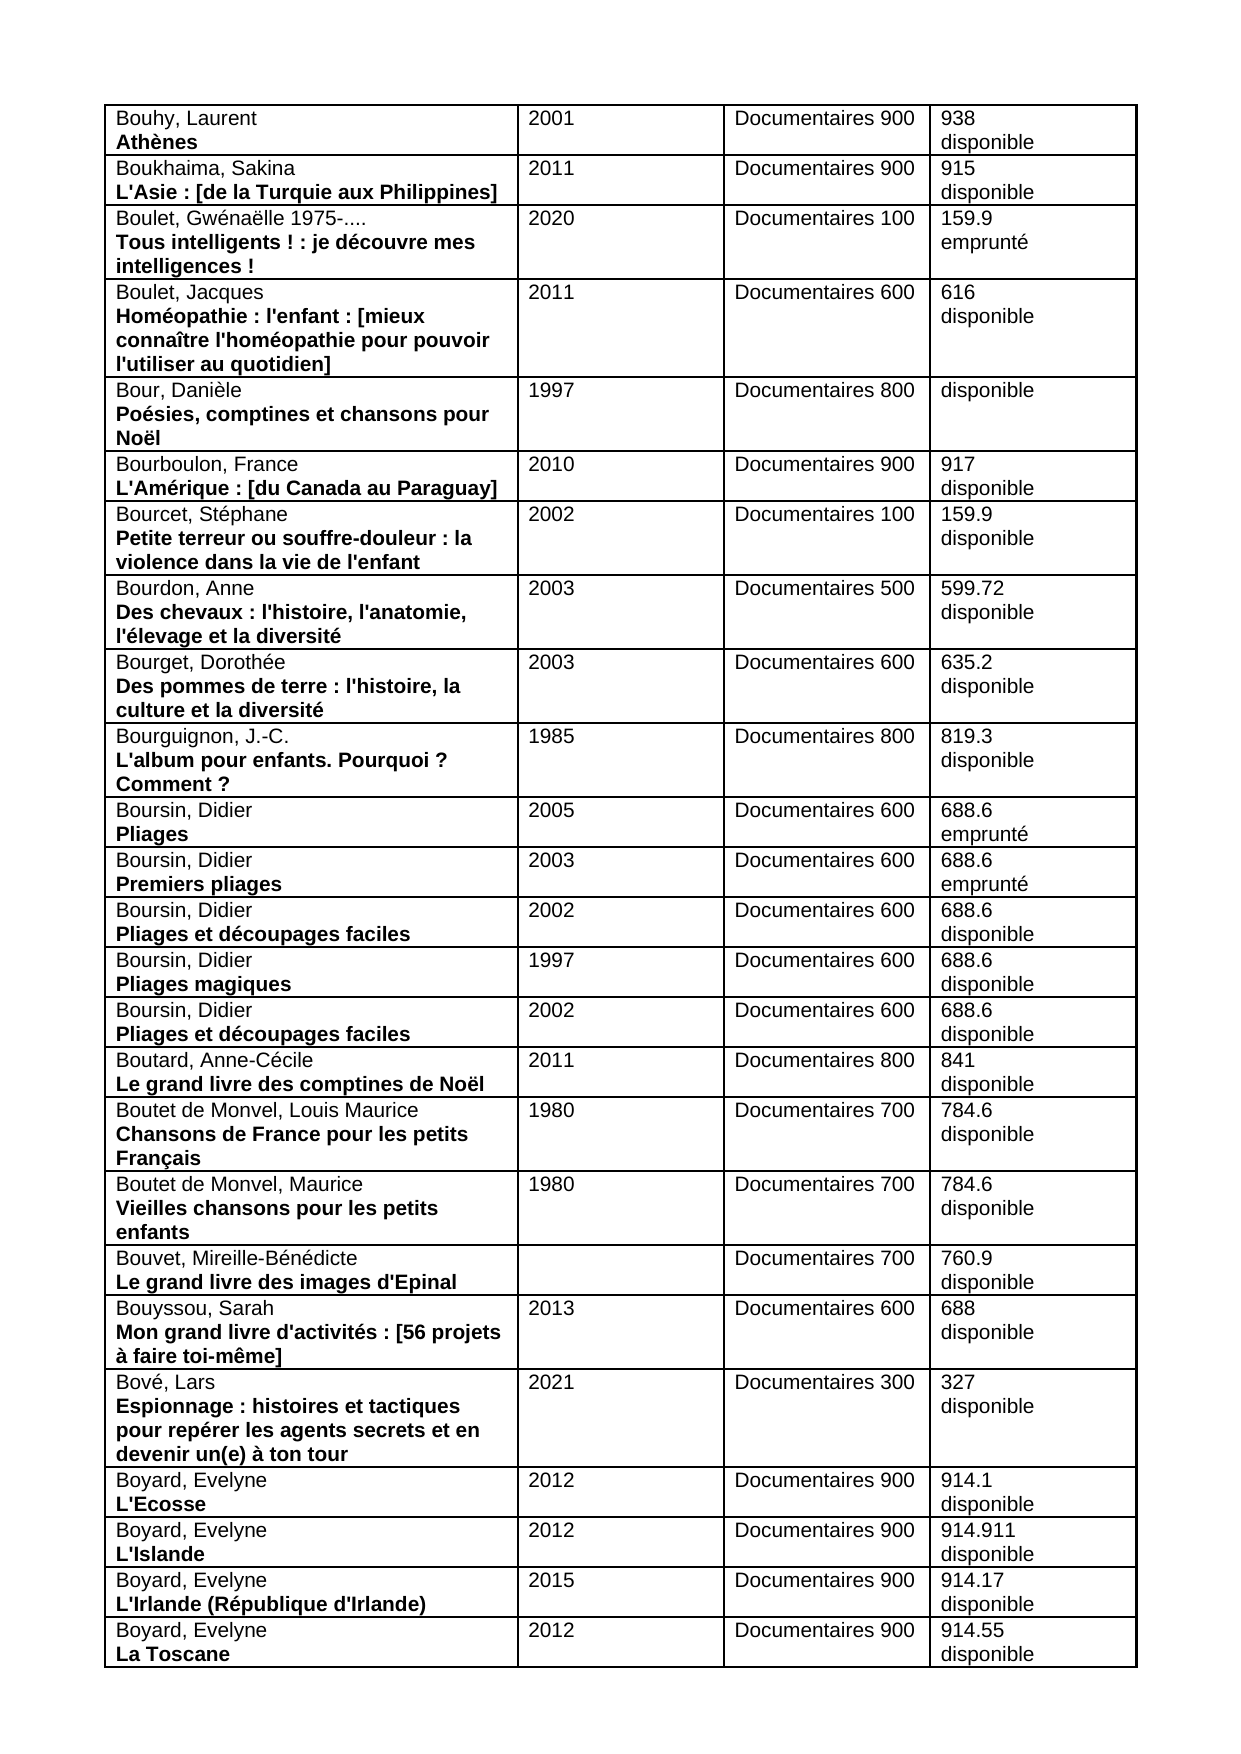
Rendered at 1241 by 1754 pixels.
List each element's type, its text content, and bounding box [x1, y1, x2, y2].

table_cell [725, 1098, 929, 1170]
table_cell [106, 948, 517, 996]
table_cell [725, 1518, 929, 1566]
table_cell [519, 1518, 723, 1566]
table_cell 2011 [519, 156, 723, 204]
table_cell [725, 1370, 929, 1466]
table_cell Documentaires 600 [725, 280, 929, 376]
table_cell 2011 [519, 280, 723, 376]
table_cell Bourguignon, J.-C. L'album pour enfants. Pourquoi ? Comment ? [106, 724, 517, 796]
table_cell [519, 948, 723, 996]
table_cell Documentaires 900 [725, 106, 929, 154]
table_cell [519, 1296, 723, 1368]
table_cell 2003 [519, 650, 723, 722]
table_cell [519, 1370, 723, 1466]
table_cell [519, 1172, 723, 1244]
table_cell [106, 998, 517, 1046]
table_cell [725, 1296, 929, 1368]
table_cell Documentaires 100 [725, 502, 929, 574]
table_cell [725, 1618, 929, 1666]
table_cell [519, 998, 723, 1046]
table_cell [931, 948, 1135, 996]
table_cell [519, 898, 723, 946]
table_cell 2001 [519, 106, 723, 154]
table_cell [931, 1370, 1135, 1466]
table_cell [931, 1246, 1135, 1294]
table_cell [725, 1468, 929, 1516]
table_cell 917 disponible [931, 452, 1135, 500]
table_cell Documentaires 500 [725, 576, 929, 648]
table_cell Bour, Danièle Poésies, comptines et chansons pour Noël [106, 378, 517, 450]
table_cell Documentaires 600 [725, 848, 929, 896]
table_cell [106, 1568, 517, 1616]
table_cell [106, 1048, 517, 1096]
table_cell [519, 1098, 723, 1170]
table_cell Documentaires 600 [725, 650, 929, 722]
table_cell Documentaires 600 [725, 798, 929, 846]
table_cell Documentaires 900 [725, 156, 929, 204]
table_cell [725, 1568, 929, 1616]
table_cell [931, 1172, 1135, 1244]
table_cell 2003 [519, 848, 723, 896]
table_cell 2003 [519, 576, 723, 648]
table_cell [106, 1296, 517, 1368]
table_cell Boulet, Gwénaëlle 1975-.... Tous intelligents ! : je découvre mes intelligences ! [106, 206, 517, 278]
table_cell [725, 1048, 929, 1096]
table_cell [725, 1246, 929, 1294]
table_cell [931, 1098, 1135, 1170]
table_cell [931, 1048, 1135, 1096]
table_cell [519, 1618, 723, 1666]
table_cell 1997 [519, 378, 723, 450]
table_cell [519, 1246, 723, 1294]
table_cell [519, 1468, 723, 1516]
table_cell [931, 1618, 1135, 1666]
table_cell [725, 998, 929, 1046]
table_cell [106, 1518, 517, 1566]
table_cell Boukhaima, Sakina L'Asie : [de la Turquie aux Philippines] [106, 156, 517, 204]
table_cell Documentaires 800 [725, 378, 929, 450]
table_cell 159.9 emprunté [931, 206, 1135, 278]
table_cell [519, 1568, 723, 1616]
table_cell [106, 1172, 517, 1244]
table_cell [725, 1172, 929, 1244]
table_cell Documentaires 800 [725, 724, 929, 796]
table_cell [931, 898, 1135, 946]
table_cell 2010 [519, 452, 723, 500]
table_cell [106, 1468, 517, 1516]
table_cell Boursin, Didier Pliages [106, 798, 517, 846]
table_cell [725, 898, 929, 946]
table_cell Bourdon, Anne Des chevaux : l'histoire, l'anatomie, l'élevage et la diversité [106, 576, 517, 648]
table_cell 688.6 emprunté [931, 798, 1135, 846]
table_cell 2005 [519, 798, 723, 846]
table_cell 159.9 disponible [931, 502, 1135, 574]
table_cell Documentaires 100 [725, 206, 929, 278]
table_cell 599.72 disponible [931, 576, 1135, 648]
table_cell 819.3 disponible [931, 724, 1135, 796]
table_cell Boursin, Didier Premiers pliages [106, 848, 517, 896]
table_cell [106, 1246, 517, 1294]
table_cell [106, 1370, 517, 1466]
table_cell Bouhy, Laurent Athènes [106, 106, 517, 154]
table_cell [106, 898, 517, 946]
table_cell Boulet, Jacques Homéopathie : l'enfant : [mieux connaître l'homéopathie pour pouvoir l'utiliser au quotidien] [106, 280, 517, 376]
table_cell Bourget, Dorothée Des pommes de terre : l'histoire, la culture et la diversité [106, 650, 517, 722]
table_cell Bourboulon, France L'Amérique : [du Canada au Paraguay] [106, 452, 517, 500]
table_cell 688.6 emprunté [931, 848, 1135, 896]
table_cell disponible [931, 378, 1135, 450]
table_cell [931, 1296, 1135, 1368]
table_cell Bourcet, Stéphane Petite terreur ou souffre-douleur : la violence dans la vie de l'enfant [106, 502, 517, 574]
table_cell 1985 [519, 724, 723, 796]
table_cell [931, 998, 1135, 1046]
table_cell 616 disponible [931, 280, 1135, 376]
table_cell 938 disponible [931, 106, 1135, 154]
table_cell 915 disponible [931, 156, 1135, 204]
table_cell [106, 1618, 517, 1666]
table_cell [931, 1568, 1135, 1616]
table_cell 2002 [519, 502, 723, 574]
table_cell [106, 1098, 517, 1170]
table_cell 635.2 disponible [931, 650, 1135, 722]
table_cell 2020 [519, 206, 723, 278]
table_cell Documentaires 900 [725, 452, 929, 500]
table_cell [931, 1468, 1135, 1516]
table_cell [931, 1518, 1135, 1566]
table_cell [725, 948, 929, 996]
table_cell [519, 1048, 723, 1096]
